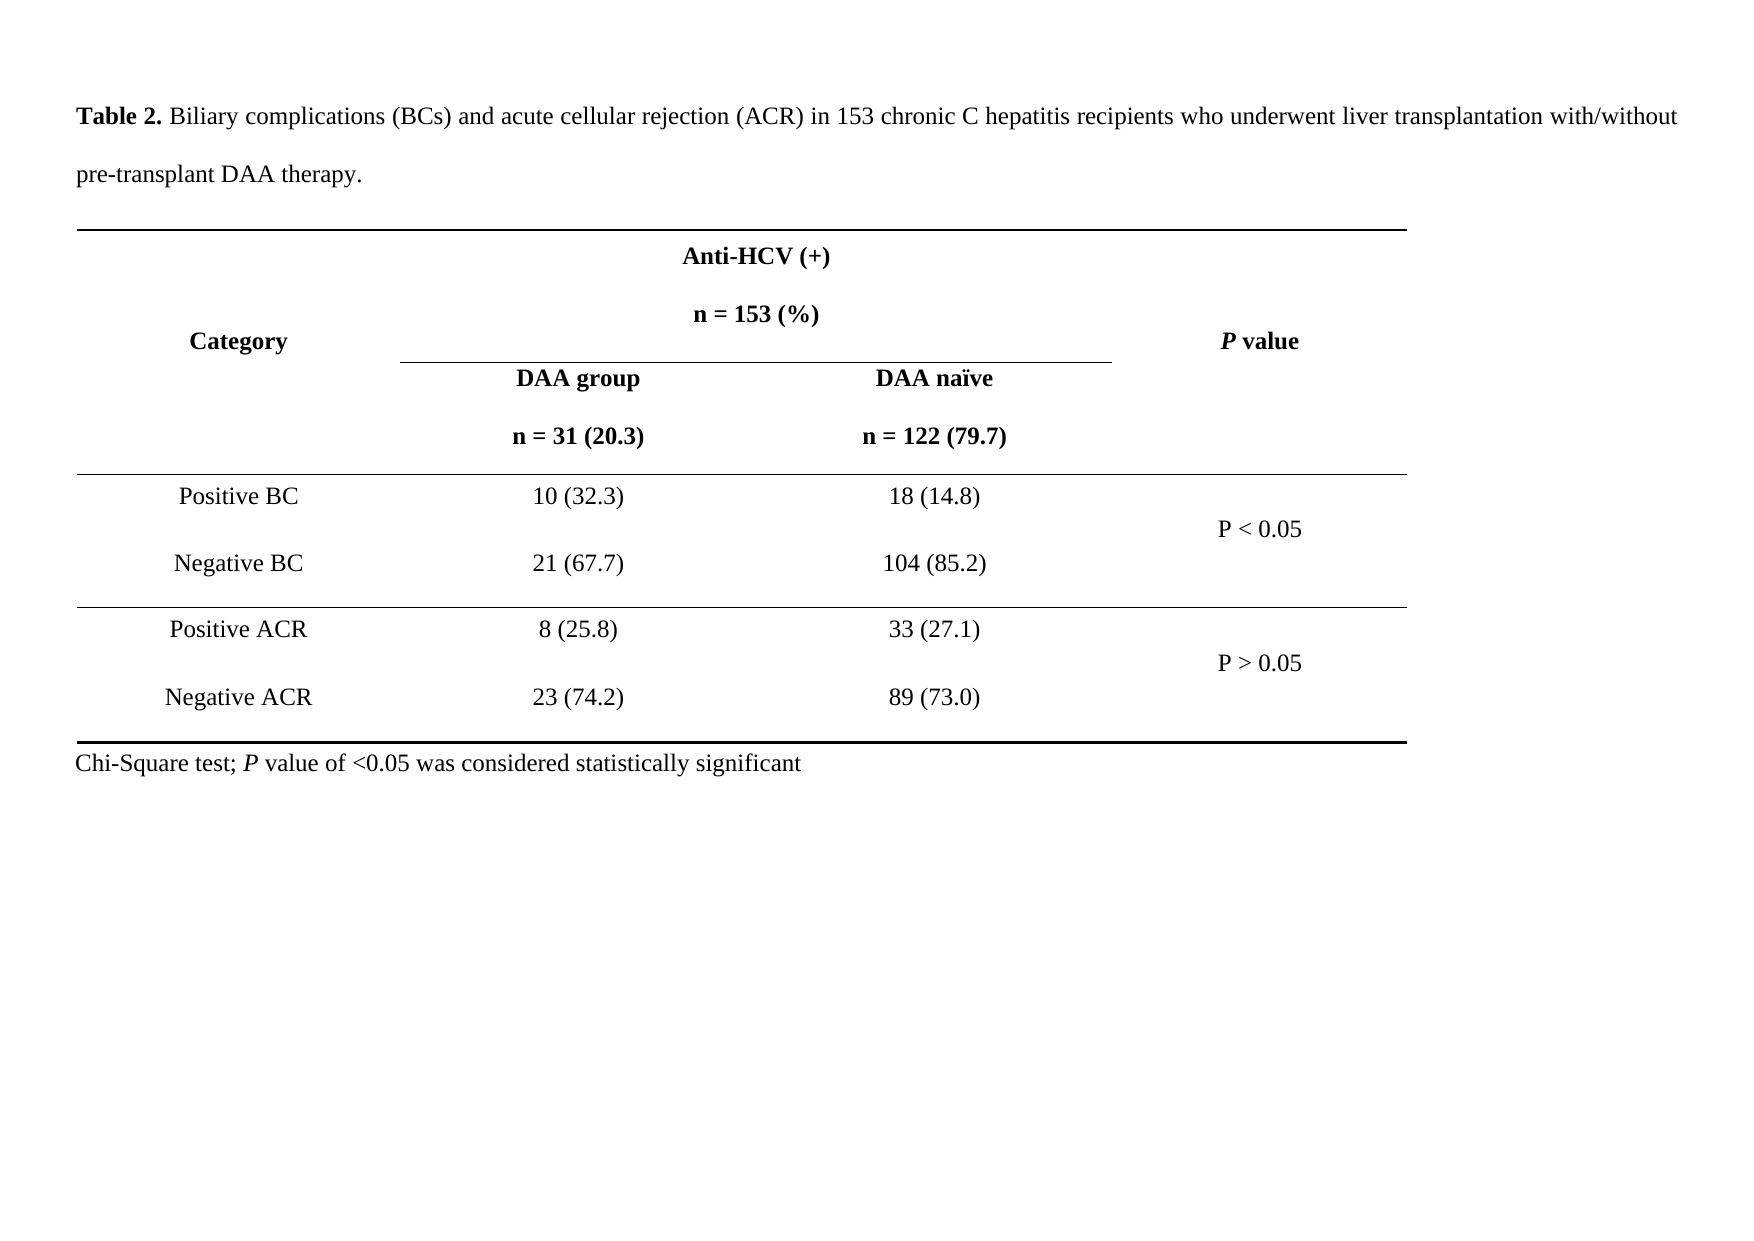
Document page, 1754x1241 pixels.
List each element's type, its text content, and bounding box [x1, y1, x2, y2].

text Chi-Square test; P value of <0.05 was considered statistically significant [75, 743, 1679, 781]
table_cell 10 (32.3) [400, 475, 756, 540]
table_cell Negative ACR [77, 674, 400, 741]
table_cell P > 0.05 [1112, 608, 1407, 741]
table_header P value [1112, 231, 1407, 473]
table_cell P < 0.05 [1112, 475, 1407, 607]
table_cell 104 (85.2) [756, 540, 1112, 607]
text Table 2. Biliary complications (BCs) and acute cellular rejection (ACR) in 153 chronic C hepatitis recipients who underwent liver transplantation with/without pre-transplant DAA therapy. [76, 101, 1679, 188]
table_header Anti-HCV (+) n = 153 (%) [400, 231, 1112, 362]
table_cell 18 (14.8) [756, 475, 1112, 540]
table_cell Positive ACR [77, 608, 400, 673]
table_cell 89 (73.0) [756, 674, 1112, 741]
table_cell Negative BC [77, 540, 400, 607]
table_cell 23 (74.2) [400, 674, 756, 741]
table_cell DAA group n = 31 (20.3) [400, 363, 756, 473]
table_cell 21 (67.7) [400, 540, 756, 607]
table_cell 8 (25.8) [400, 608, 756, 673]
table_cell DAA naïve n = 122 (79.7) [756, 363, 1112, 473]
table_header Category [77, 231, 400, 473]
table_cell 33 (27.1) [756, 608, 1112, 673]
table_cell Positive BC [77, 475, 400, 540]
